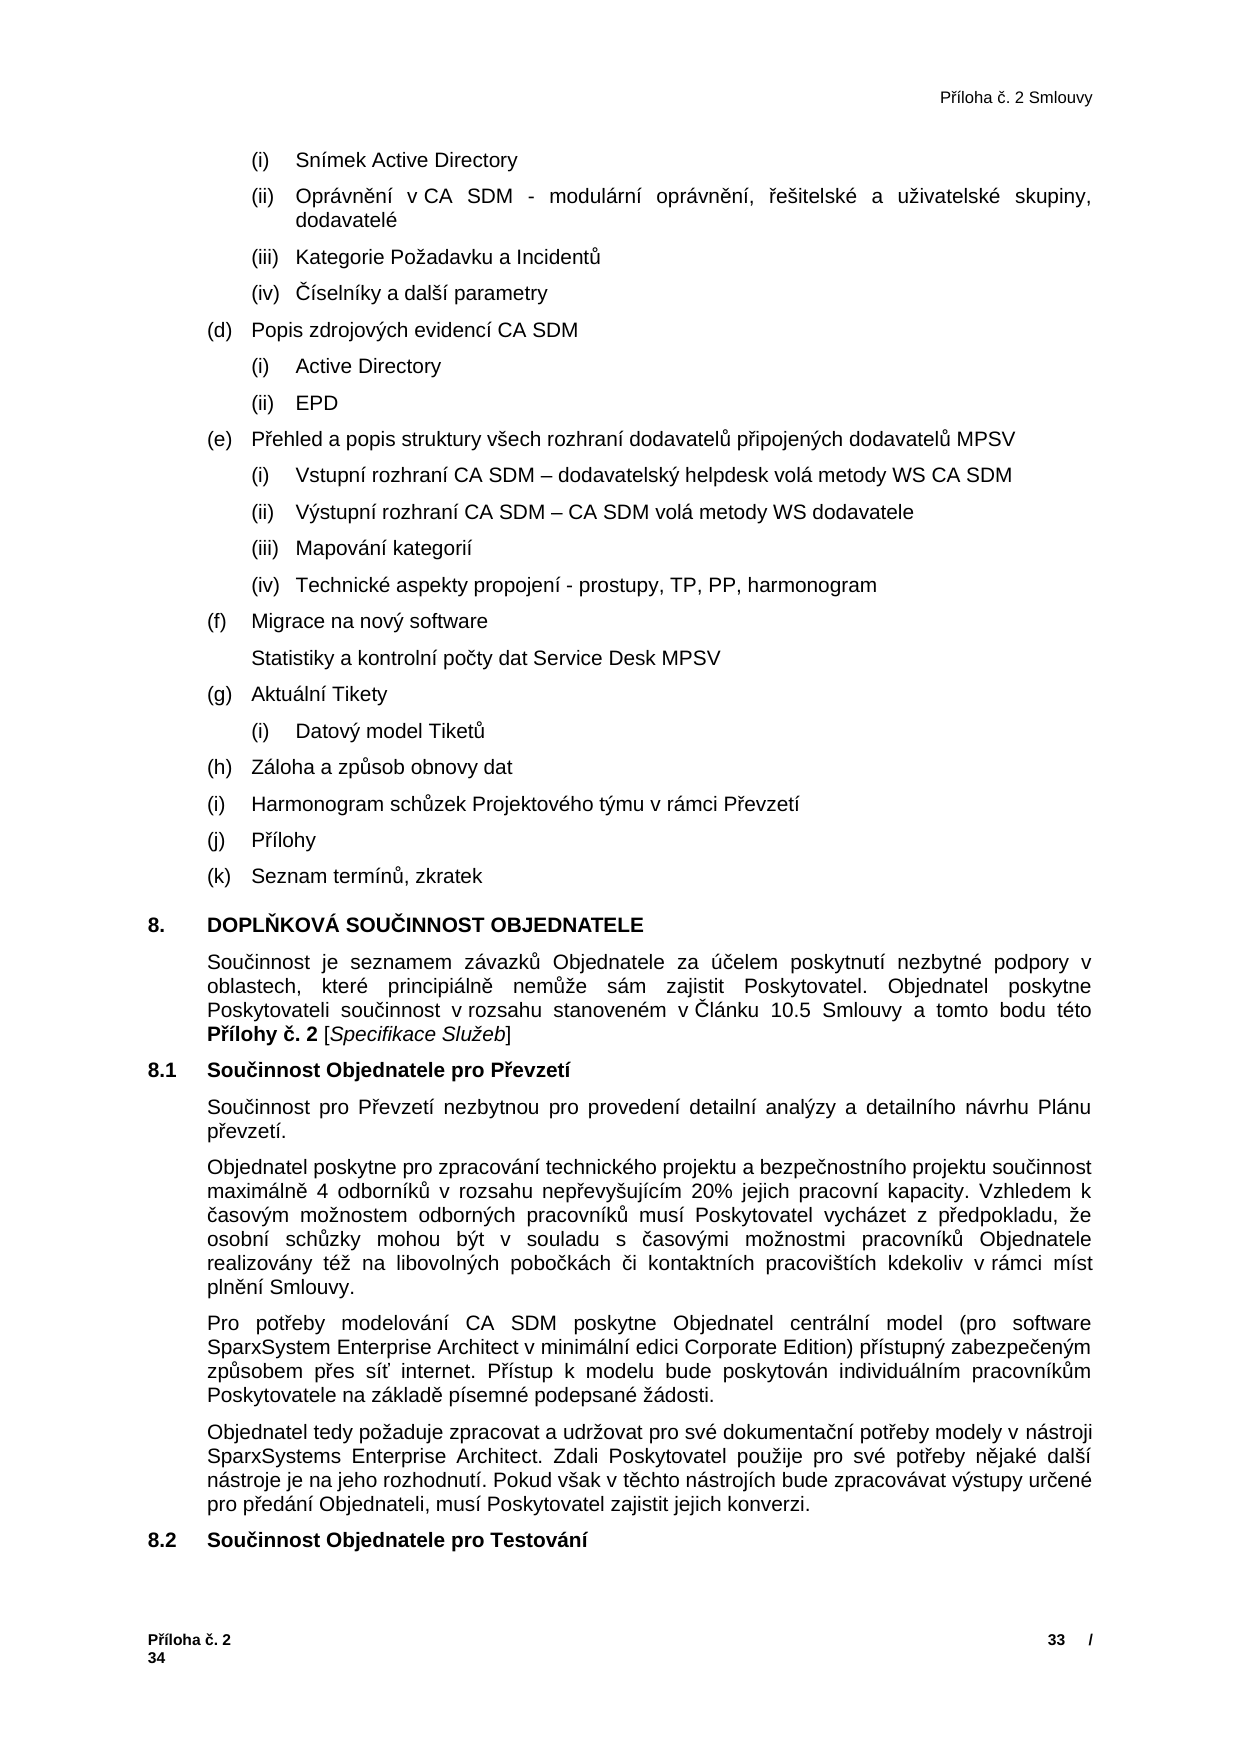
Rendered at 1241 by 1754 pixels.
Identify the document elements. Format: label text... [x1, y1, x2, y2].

text Seznam termínů, zkratek [207, 864, 1092, 888]
text Objednatel poskytne pro zpracování technického projektu a bezpečnostního projektu součinnost maximálně 4 odborníků v rozsahu nepřevyšujícím 20% jejich pracovní kapacity. Vzhledem k časovým možnostem odborných pracovníků musí Poskytovatel vycházet z předpokladu, že osobní schůzky mohou být v souladu s časovými možnostmi pracovníků Objednatele realizovány též na libovolných pobočkách či kontaktních pracovištích kdekoliv v rámci míst plnění Smlouvy. [207, 1155, 1092, 1299]
text Oprávnění v CA SDM - modulární oprávnění, řešitelské a uživatelské skupiny, dodavatelé [251, 184, 1092, 232]
text Popis zdrojových evidencí CA SDM [207, 317, 1092, 341]
text Přílohy [207, 828, 1092, 852]
text Migrace na nový software [207, 609, 1092, 633]
text Součinnost Objednatele pro Převzetí [148, 1058, 1092, 1082]
text Snímek Active Directory [251, 148, 1092, 172]
text Statistiky a kontrolní počty dat Service Desk MPSV [251, 646, 1092, 669]
text Součinnost Objednatele pro Testování [148, 1528, 1092, 1552]
text Kategorie Požadavku a Incidentů [251, 244, 1092, 268]
text Mapování kategorií [251, 536, 1092, 560]
text Výstupní rozhraní CA SDM – CA SDM volá metody WS dodavatele [251, 500, 1092, 524]
text Součinnost pro Převzetí nezbytnou pro provedení detailní analýzy a detailního návrhu Plánu převzetí. [207, 1094, 1092, 1142]
text Active Directory [251, 354, 1092, 378]
subtitle doplňková součinnost Objednatele [148, 913, 1092, 937]
text Vstupní rozhraní CA SDM – dodavatelský helpdesk volá metody WS CA SDM [251, 463, 1092, 487]
text Číselníky a další parametry [251, 281, 1092, 305]
text Objednatel tedy požaduje zpracovat a udržovat pro své dokumentační potřeby modely v nástroji SparxSystems Enterprise Architect. Zdali Poskytovatel použije pro své potřeby nějaké další nástroje je na jeho rozhodnutí. Pokud však v těchto nástrojích bude zpracovávat výstupy určené pro předání Objednateli, musí Poskytovatel zajistit jejich konverzi. [207, 1419, 1092, 1515]
text EPD [251, 390, 1092, 414]
text Součinnost je seznamem závazků Objednatele za účelem poskytnutí nezbytné podpory v oblastech, které principiálně nemůže sám zajistit Poskytovatel. Objednatel poskytne Poskytovateli součinnost v rozsahu stanoveném v Článku 10.5 Smlouvy a tomto bodu této Přílohy č. 2 [Specifikace Služeb] [207, 950, 1092, 1046]
text Harmonogram schůzek Projektového týmu v rámci Převzetí [207, 791, 1092, 815]
text Aktuální Tikety [207, 682, 1092, 706]
text Datový model Tiketů [251, 718, 1092, 742]
text Pro potřeby modelování CA SDM poskytne Objednatel centrální model (pro software SparxSystem Enterprise Architect v minimální edici Corporate Edition) přístupný zabezpečeným způsobem přes síť internet. Přístup k modelu bude poskytován individuálním pracovníkům Poskytovatele na základě písemné podepsané žádosti. [207, 1311, 1092, 1407]
text Technické aspekty propojení - prostupy, TP, PP, harmonogram [251, 573, 1092, 597]
text Záloha a způsob obnovy dat [207, 755, 1092, 779]
text Přehled a popis struktury všech rozhraní dodavatelů připojených dodavatelů MPSV [207, 427, 1092, 451]
